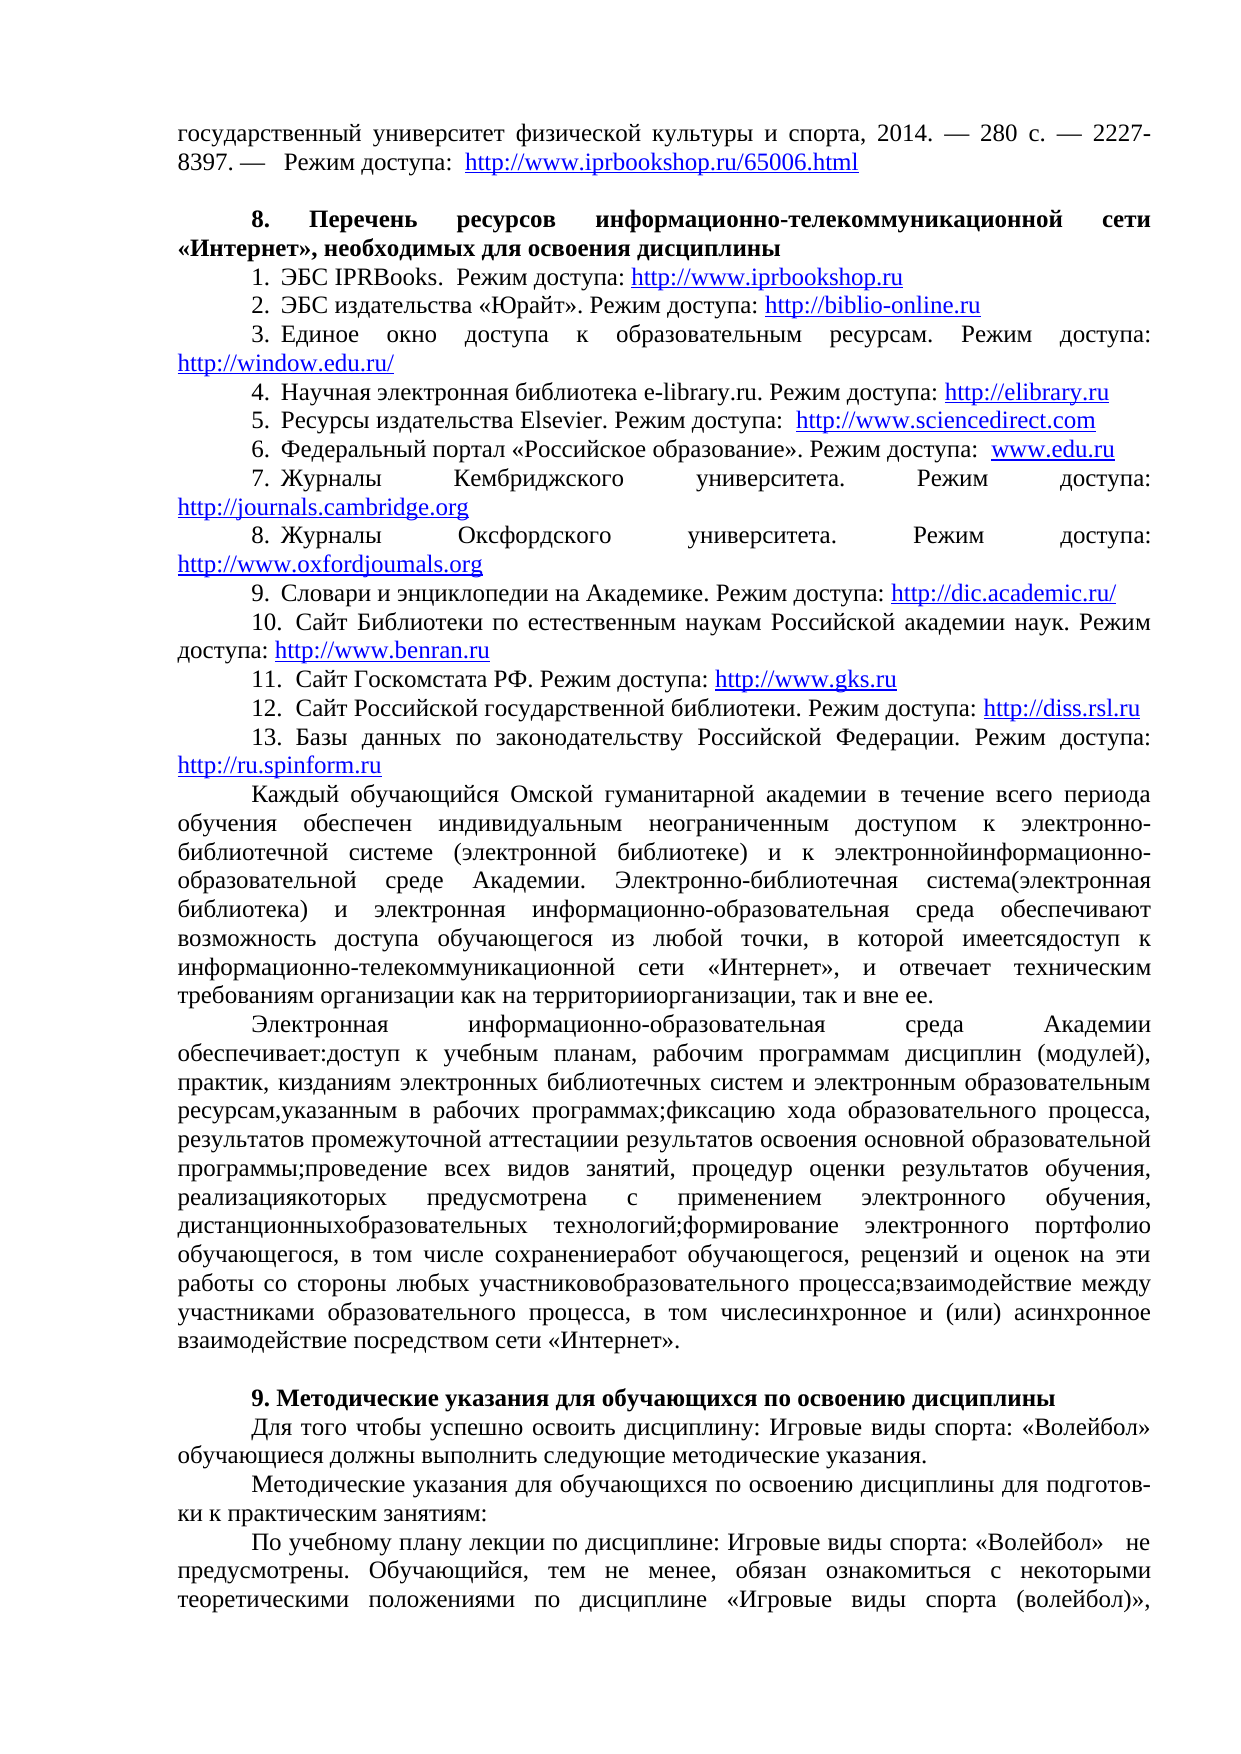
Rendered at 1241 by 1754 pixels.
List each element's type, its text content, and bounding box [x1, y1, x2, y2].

list Журналы Кембриджского университета. Режим доступа: http://journals.cambridge.org [177, 463, 1152, 521]
text Методические указания для обучающихся по освоению дисциплины для подготов-ки к практическим занятиям: [177, 1469, 1152, 1527]
text 8. Перечень ресурсов информационно-телекоммуникационной сети «Интернет», необходимых для освоения дисциплины [177, 204, 1152, 262]
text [177, 118, 1152, 176]
list Базы данных по законодательству Российской Федерации. Режим доступа: http://ru.spinform.ru [177, 722, 1152, 779]
list Журналы Оксфордского университета. Режим доступа: http://www.oxfordjoumals.org [177, 521, 1152, 578]
text Электронная информационно-образовательная среда Академии обеспечивает:доступ к учебным планам, рабочим программам дисциплин (модулей), практик, кизданиям электронных библиотечных систем и электронным образовательным ресурсам,указанным в рабочих программах;фиксацию хода образовательного процесса, результатов промежуточной аттестациии результатов освоения основной образовательной программы;проведение всех видов занятий, процедур оценки результатов обучения, реализациякоторых предусмотрена с применением электронного обучения, дистанционныхобразовательных технологий;формирование электронного портфолио обучающегося, в том числе сохранениеработ обучающегося, рецензий и оценок на эти работы со стороны любых участниковобразовательного процесса;взаимодействие между участниками образовательного процесса, в том числесинхронное и (или) асинхронное взаимодействие посредством сети «Интернет». [177, 1009, 1152, 1354]
list Сайт Госкомстата РФ. Режим доступа: http://www.gks.ru [177, 664, 1152, 693]
list Сайт Библиотеки по естественным наукам Российской академии наук. Режим доступа: http://www.benran.ru [177, 607, 1152, 664]
list ЭБС издательства «Юрайт». Режим доступа: http://biblio-online.ru [177, 291, 1152, 319]
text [177, 1527, 1152, 1613]
text 9. Методические указания для обучающихся по освоению дисциплины [177, 1383, 1152, 1412]
list Ресурсы издательства Elsevier. Режим доступа: http://www.sciencedirect.com [177, 406, 1152, 434]
text Каждый обучающийся Омской гуманитарной академии в течение всего периода обучения обеспечен индивидуальным неограниченным доступом к электронно-библиотечной системе (электронной библиотеке) и к электроннойинформационно-образовательной среде Академии. Электронно-библиотечная система(электронная библиотека) и электронная информационно-образовательная среда обеспечивают возможность доступа обучающегося из любой точки, в которой имеетсядоступ к информационно-телекоммуникационной сети «Интернет», и отвечает техническим требованиям организации как на территорииорганизации, так и вне ее. [177, 779, 1152, 1009]
list Словари и энциклопедии на Академике. Режим доступа: http://dic.academic.ru/ [177, 578, 1152, 607]
list Сайт Российской государственной библиотеки. Режим доступа: http://diss.rsl.ru [177, 693, 1152, 722]
list Научная электронная библиотека e-library.ru. Режим доступа: http://elibrary.ru [177, 377, 1152, 406]
text Для того чтобы успешно освоить дисциплину: Игровые виды спорта: «Волейбол» обучающиеся должны выполнить следующие методические указания. [177, 1412, 1152, 1469]
list Единое окно доступа к образовательным ресурсам. Режим доступа: http://window.edu.ru/ [177, 319, 1152, 377]
list Федеральный портал «Российское образование». Режим доступа: www.edu.ru [177, 434, 1152, 463]
list ЭБС IPRBooks. Режим доступа: http://www.iprbookshop.ru [177, 262, 1152, 291]
